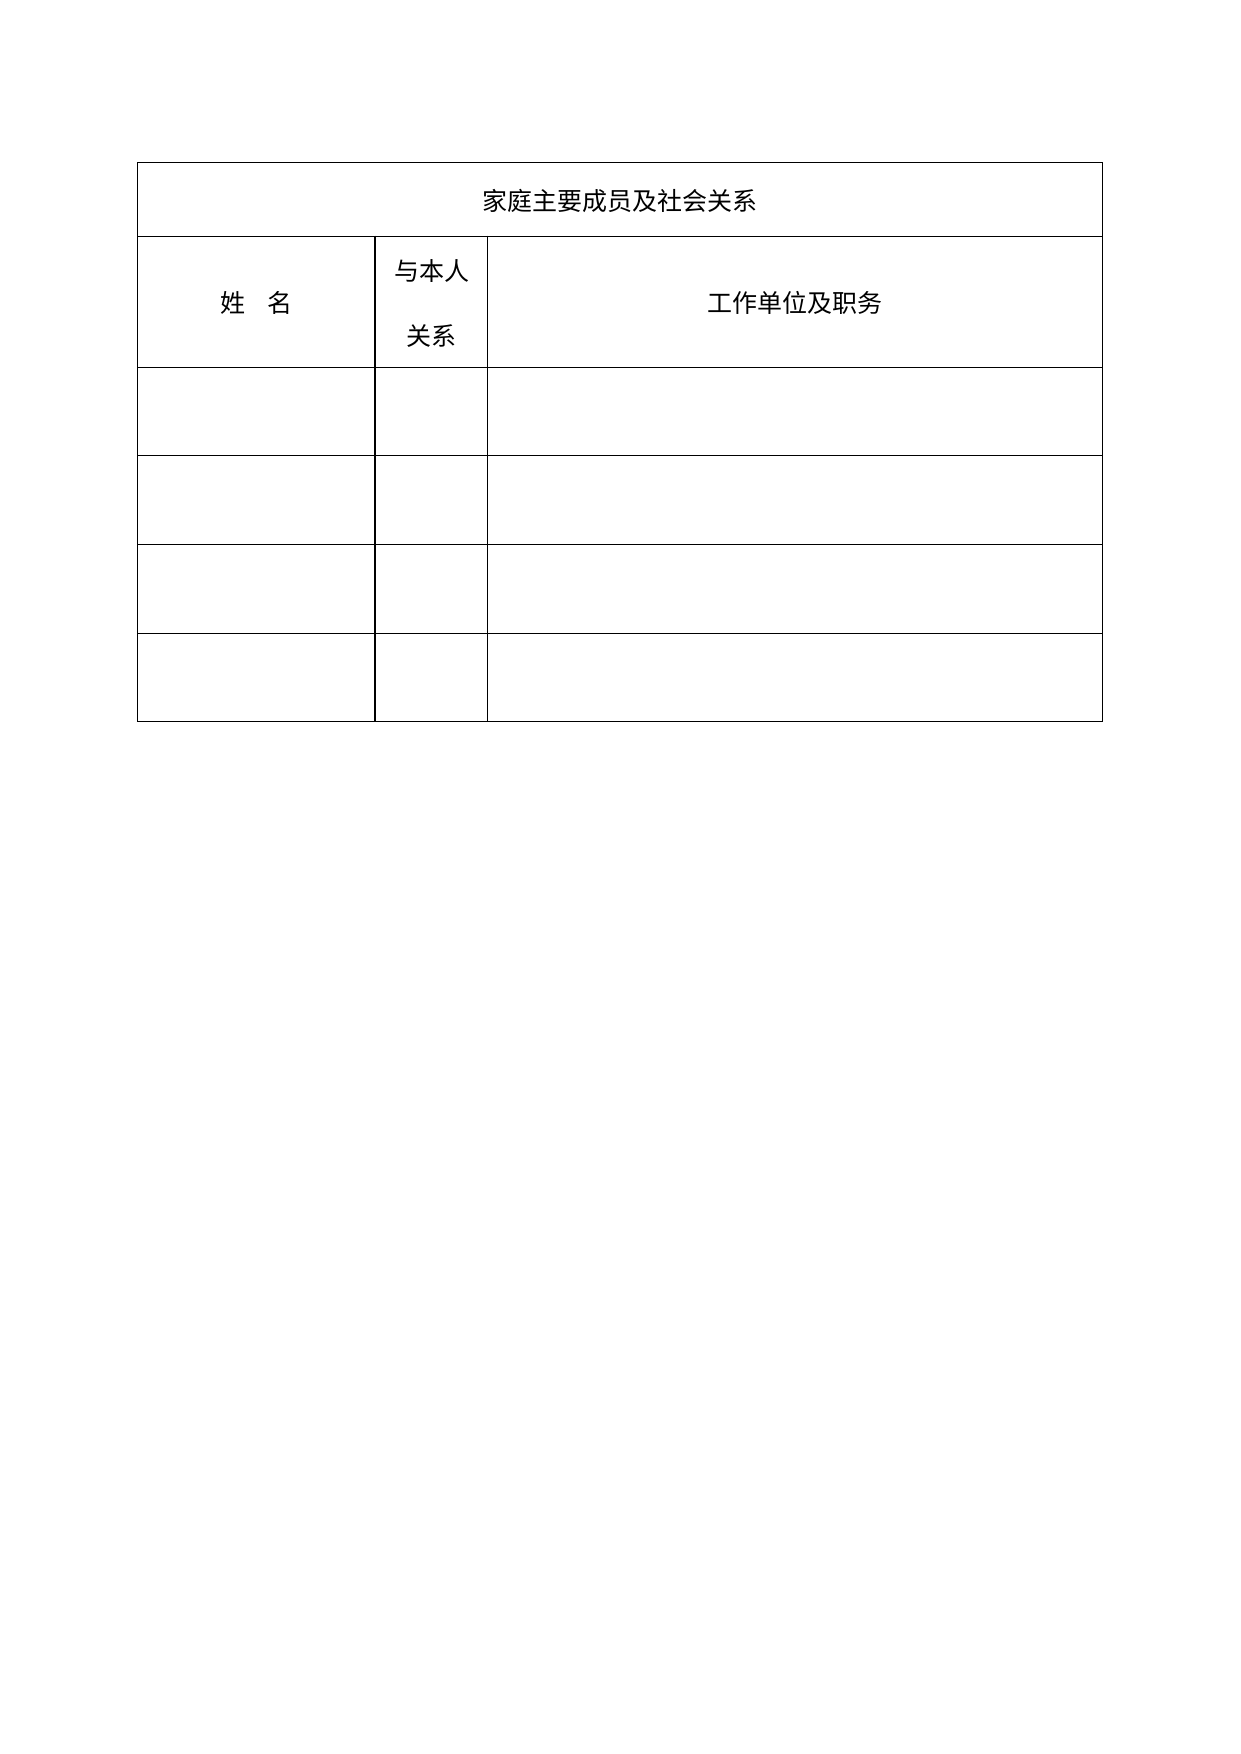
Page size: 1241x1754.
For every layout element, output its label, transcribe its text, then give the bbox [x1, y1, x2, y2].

table_cell [488, 634, 1102, 721]
table_cell 工作单位及职务 [488, 237, 1102, 367]
table_cell [138, 545, 374, 633]
table_cell [376, 545, 487, 633]
table_cell [488, 545, 1102, 633]
table_cell [376, 634, 487, 721]
table_cell 姓 名 [138, 237, 374, 367]
table_cell [376, 368, 487, 455]
table_cell [488, 456, 1102, 544]
table_cell [138, 634, 374, 721]
table_cell 家庭主要成员及社会关系 [138, 163, 1102, 236]
table_cell [138, 368, 374, 455]
table_cell [488, 368, 1102, 455]
table_cell 与本人关系 [376, 237, 487, 367]
table_cell [376, 456, 487, 544]
table_cell [138, 456, 374, 544]
